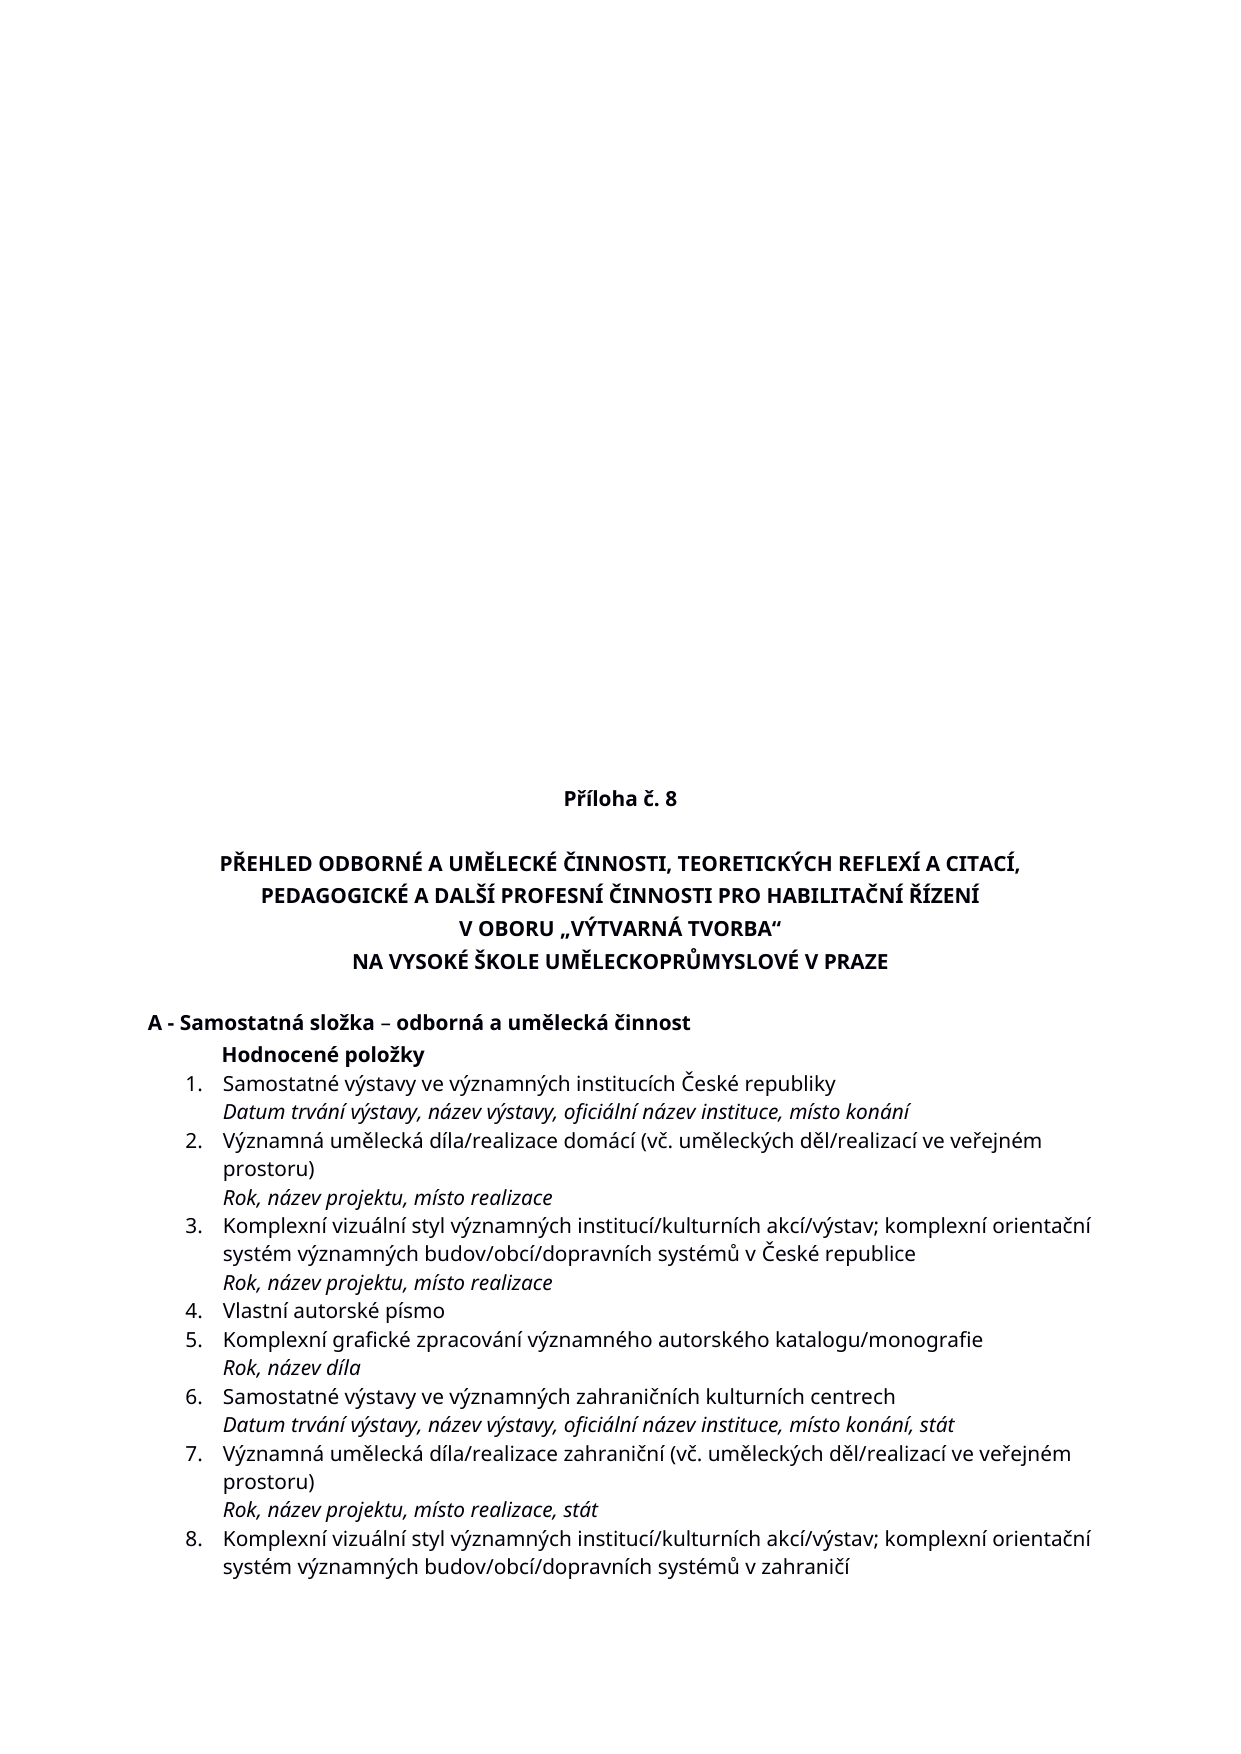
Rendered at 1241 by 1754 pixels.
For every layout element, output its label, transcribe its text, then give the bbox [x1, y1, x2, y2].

list Rok, název projektu, místo realizace [223, 1268, 1093, 1296]
text V OBORU „VÝTVARNÁ TVORBA“ [148, 914, 1093, 943]
list Rok, název díla [223, 1353, 1093, 1382]
text A - Samostatná složka – odborná a umělecká činnost [148, 1008, 1093, 1036]
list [223, 1496, 1093, 1524]
text Hodnocené položky [148, 1041, 1093, 1069]
list Samostatné výstavy ve významných zahraničních kulturních centrech [185, 1382, 1093, 1410]
list Komplexní grafické zpracování významného autorského katalogu/monografie [185, 1325, 1093, 1353]
list Rok, název projektu, místo realizace [223, 1183, 1093, 1211]
list Vlastní autorské písmo [185, 1296, 1093, 1325]
list Komplexní vizuální styl významných institucí/kulturních akcí/výstav; komplexní orientační systém významných budov/obcí/dopravních systémů v zahraničí [185, 1524, 1093, 1581]
list Významná umělecká díla/realizace domácí (vč. uměleckých děl/realizací ve veřejném prostoru) [185, 1126, 1093, 1183]
list Komplexní vizuální styl významných institucí/kulturních akcí/výstav; komplexní orientační systém významných budov/obcí/dopravních systémů v České republice [185, 1211, 1093, 1268]
list Významná umělecká díla/realizace zahraniční (vč. uměleckých děl/realizací ve veřejném prostoru) [185, 1439, 1093, 1496]
list Datum trvání výstavy, název výstavy, oficiální název instituce, místo konání [223, 1097, 1093, 1126]
list Samostatné výstavy ve významných institucích České republiky [185, 1069, 1093, 1097]
text Příloha č. 8 [148, 784, 1093, 812]
text PŘEHLED ODBORNÉ A UMĚLECKÉ ČINNOSTI, TEORETICKÝCH REFLEXÍ A CITACÍ, PEDAGOGICKÉ A DALŠÍ PROFESNÍ ČINNOSTI PRO HABILITAČNÍ ŘÍZENÍ [148, 849, 1093, 910]
text NA VYSOKÉ ŠKOLE UMĚLECKOPRŮMYSLOVÉ V PRAZE [148, 947, 1093, 975]
list Datum trvání výstavy, název výstavy, oficiální název instituce, místo konání, stát [223, 1410, 1093, 1439]
